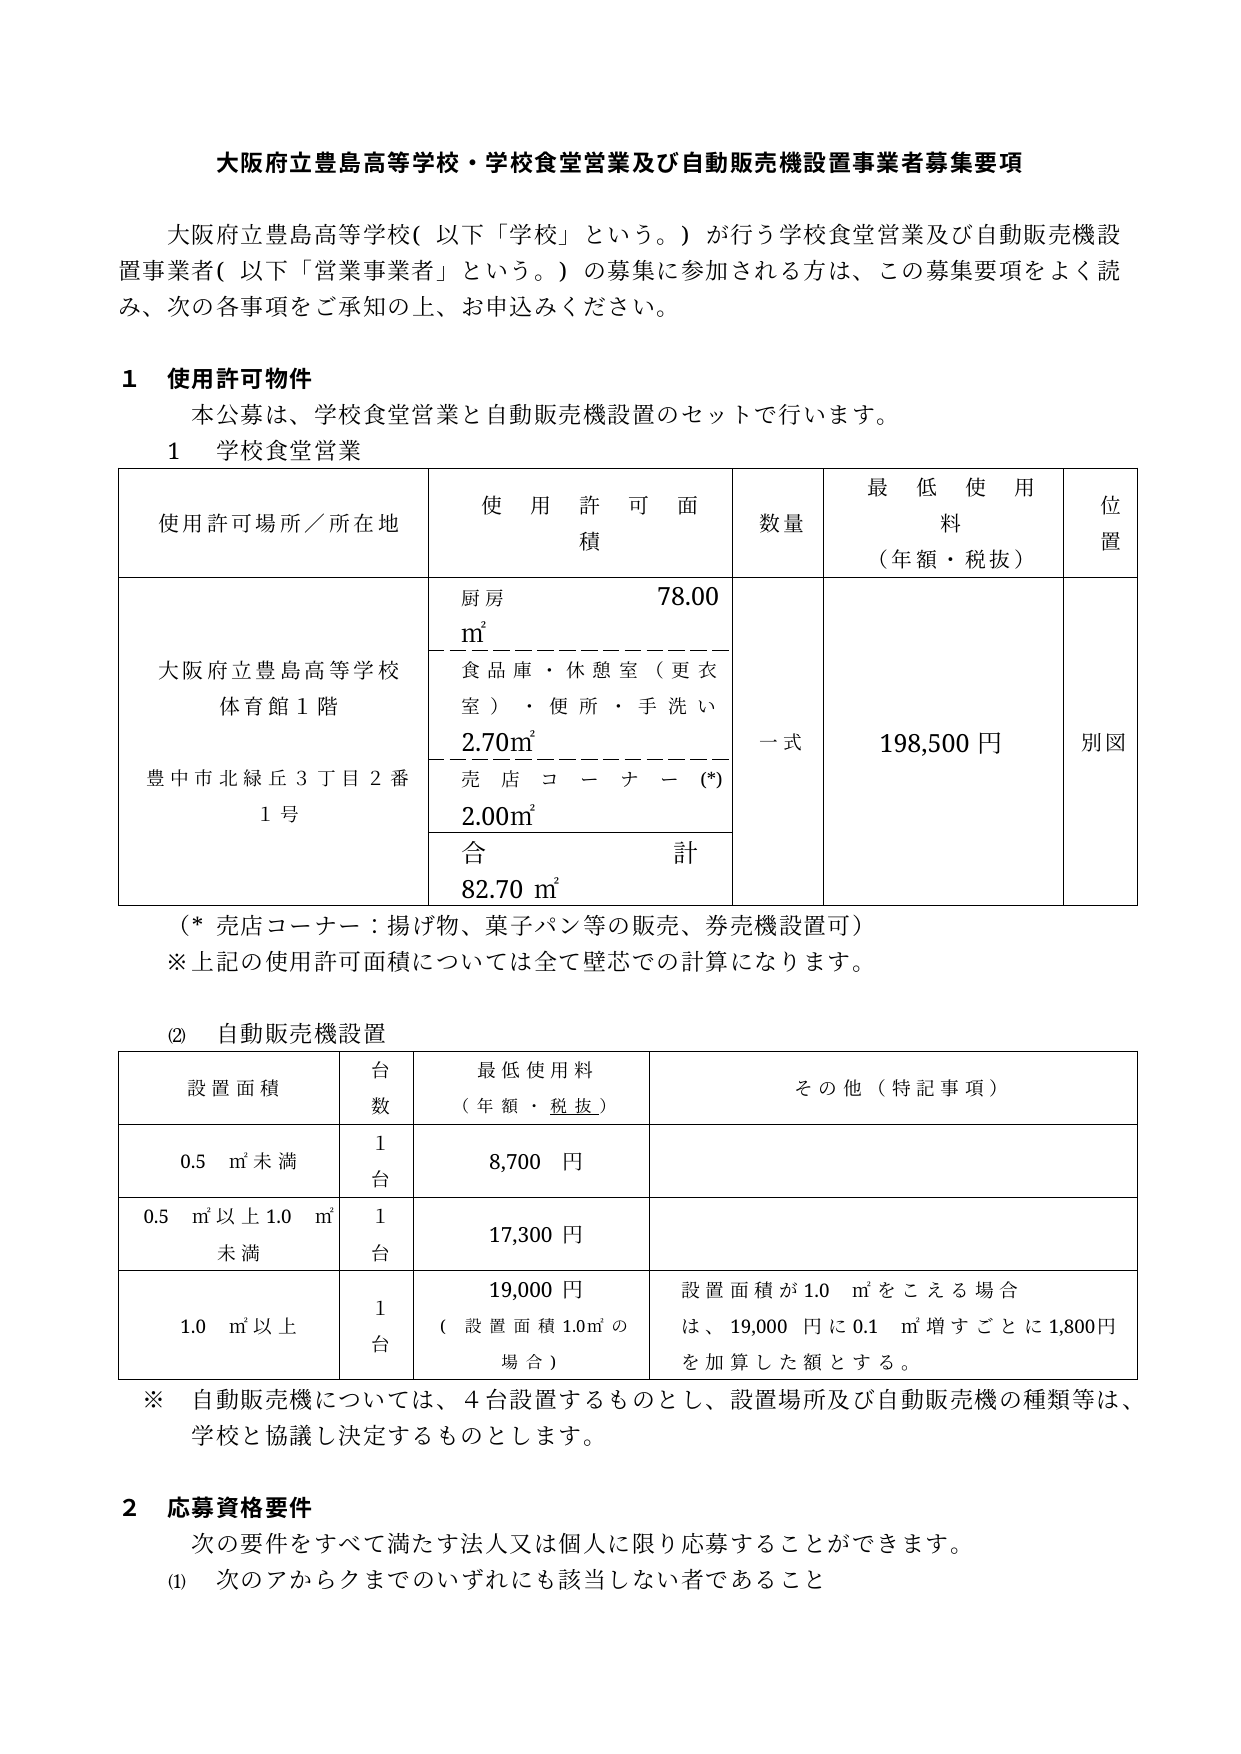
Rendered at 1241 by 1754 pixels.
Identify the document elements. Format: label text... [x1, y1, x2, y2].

table_header 最低使用料 （年額・税抜） [414, 1052, 649, 1124]
table_cell 設置面積が1.0㎡をこえる場合は、19,000円に0.1㎡増すごとに1,800円を加算した額とする。 [650, 1271, 1137, 1379]
table_cell 17,300円 [414, 1198, 649, 1270]
table_header 数量 [733, 469, 823, 577]
text 次の要件をすべて満たす法人又は個人に限り応募することができます。 [118, 1524, 1122, 1560]
table_cell 売店コーナー(*) 2.00㎡ [429, 759, 732, 832]
table_header 最 低 使 用 料 （年額・税抜） [824, 469, 1063, 577]
text １ 使用許可物件 [118, 359, 1122, 396]
list ⑵ 自動販売機設置 [118, 1014, 1122, 1051]
table_cell 8,700円 [414, 1125, 649, 1197]
table_cell 0.5㎡以上1.0㎡未満 [119, 1198, 339, 1270]
text ※ 自動販売機については、４台設置するものとし、設置場所及び自動販売機の種類等は、学校と協議し決定するものとします。 [118, 1380, 1122, 1452]
table_header 位置 [1064, 469, 1137, 577]
text ⑴ 次のアからクまでのいずれにも該当しない者であること [118, 1560, 1122, 1596]
table_header 使 用 許 可 面 積 [429, 469, 732, 577]
text ２ 応募資格要件 [118, 1488, 1122, 1524]
table_cell 一式 [733, 578, 823, 905]
table_cell １台 [340, 1125, 413, 1197]
table_cell [650, 1125, 1137, 1197]
table_cell １台 [340, 1271, 413, 1379]
table_cell 合 計 82.70㎡ [429, 833, 732, 905]
table_cell 大阪府立豊島高等学校 体育館１階 豊中市北緑丘３丁目２番１号 [119, 578, 428, 905]
table_header 使用許可場所／所在地 [119, 469, 428, 577]
table_cell 厨房 78.00㎡ [429, 578, 732, 650]
text 大阪府立豊島高等学校・学校食堂営業及び自動販売機設置事業者募集要項 [118, 143, 1122, 179]
table_cell １台 [340, 1198, 413, 1270]
table_cell 別図 [1064, 578, 1137, 905]
table_cell 食品庫・休憩室（更衣室）・便所・手洗い 2.70㎡ [429, 650, 732, 759]
list ※上記の使用許可面積については全て壁芯での計算になります。 [118, 942, 1122, 978]
list （* 売店コーナー：揚げ物、菓子パン等の販売、券売機設置可） [118, 906, 1122, 942]
text 大阪府立豊島高等学校(以下「学校」という。)が行う学校食堂営業及び自動販売機設置事業者(以下「営業事業者」という。)の募集に参加される方は、この募集要項をよく読み、次の各事項をご承知の上、お申込みください。 [118, 215, 1122, 323]
table_cell 0.5㎡未満 [119, 1125, 339, 1197]
list 学校食堂営業 [144, 432, 1122, 468]
table_header 設置面積 [119, 1052, 339, 1124]
table_cell 19,000円 (設置面積1.0㎡の場合) [414, 1271, 649, 1379]
table_header 台数 [340, 1052, 413, 1124]
text 本公募は、学校食堂営業と自動販売機設置のセットで行います。 [118, 396, 1122, 432]
table_cell [650, 1198, 1137, 1270]
table_header その他（特記事項） [650, 1052, 1137, 1124]
table_cell 1.0㎡以上 [119, 1271, 339, 1379]
table_cell 198,500円 [824, 578, 1063, 905]
